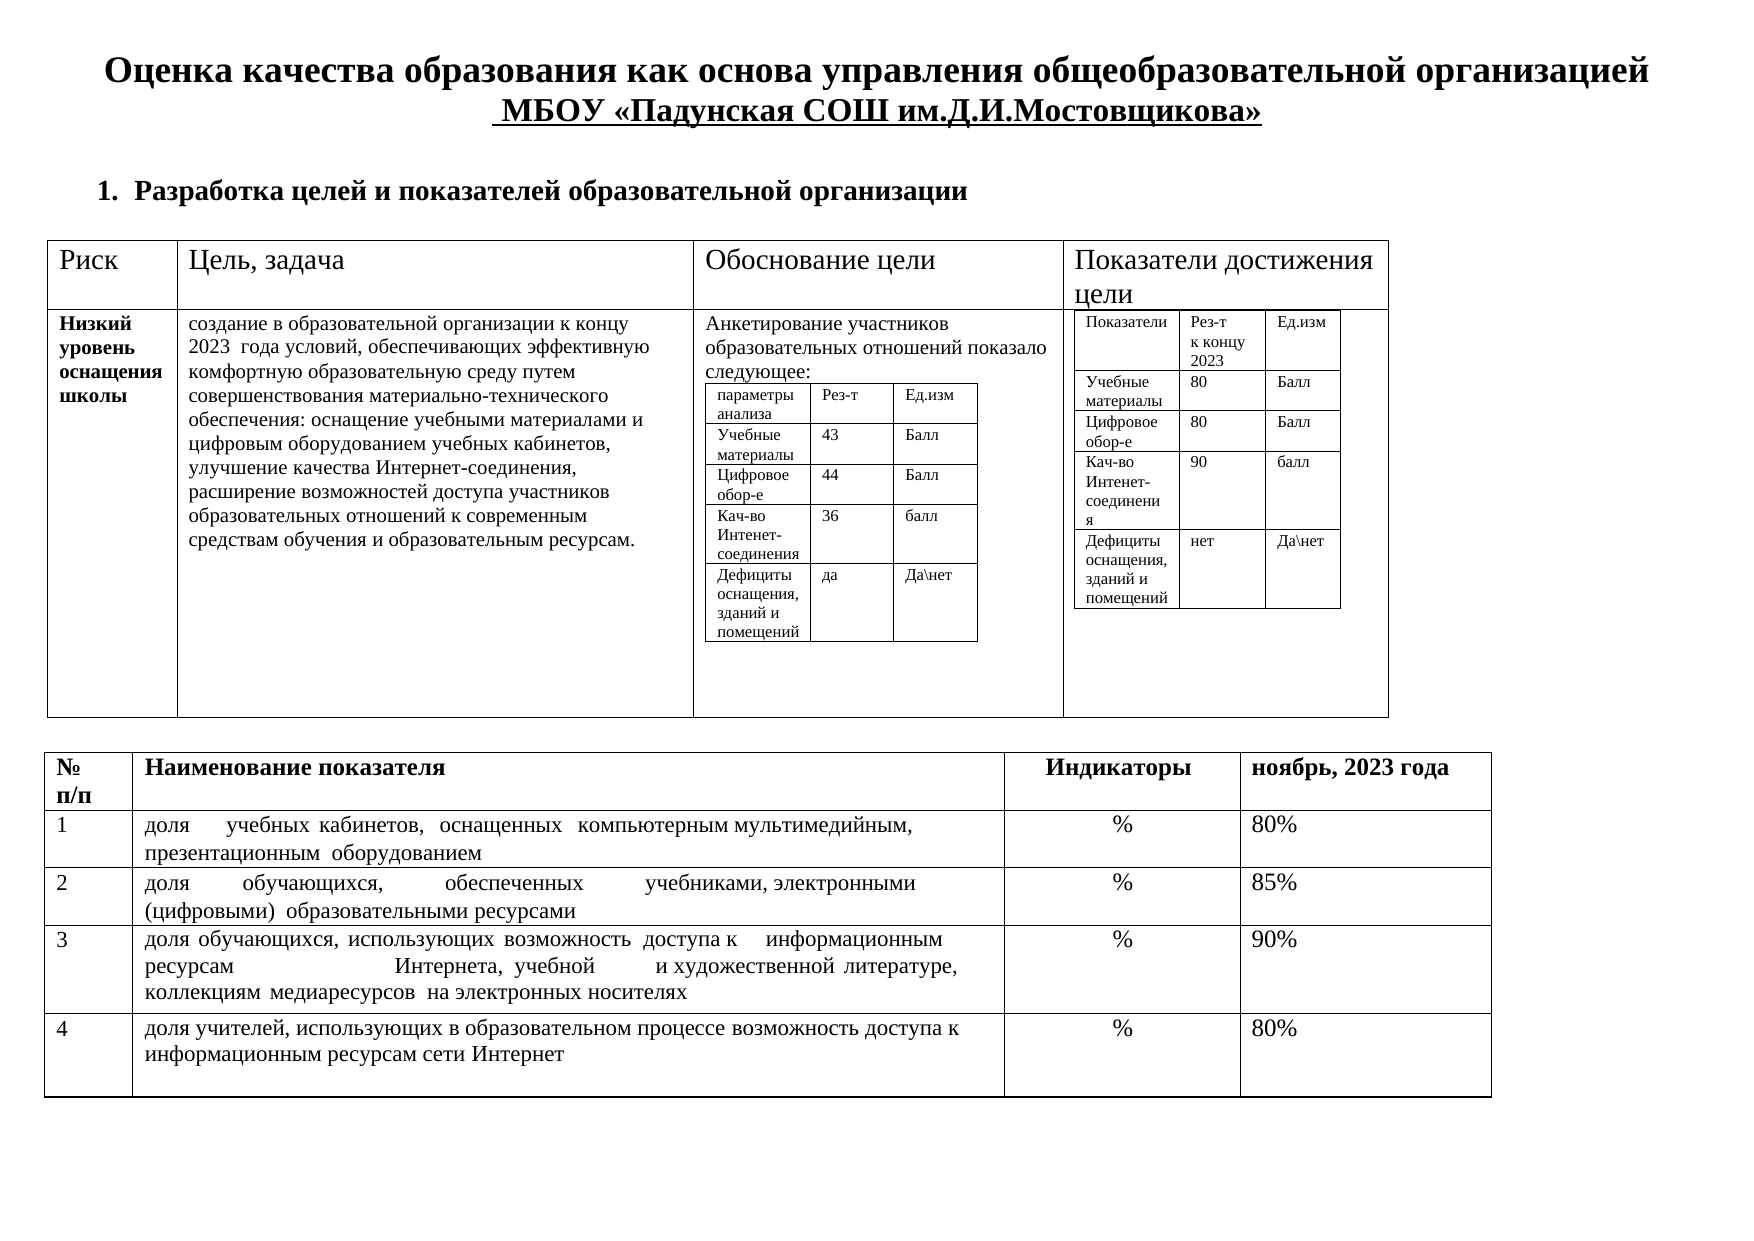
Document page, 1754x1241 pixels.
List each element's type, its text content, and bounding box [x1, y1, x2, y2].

table_cell 80% [1241, 1014, 1491, 1096]
text Оценка качества образования как основа управления общеобразовательной организацией [59, 47, 1695, 90]
table_header Цель, задача [178, 241, 693, 309]
table_cell доля обучающихся, использующих возможность доступа к информационным ресурсам Интернета, учебной и художественной литературе, коллекциям медиаресурсов на электронных носителях [133, 926, 1004, 1013]
table_cell Низкий уровень оснащения школы [48, 310, 177, 717]
table_cell 90% [1241, 926, 1491, 1013]
table_cell 4 [45, 1014, 132, 1096]
table_cell % [1005, 868, 1240, 924]
table_cell % [1005, 1014, 1240, 1096]
table_cell 85% [1241, 868, 1491, 924]
table_cell создание в образовательной организации к концу 2023 года условий, обеспечивающих эффективную комфортную образовательную среду путем совершенствования материально-технического обеспечения: оснащение учебными материалами и цифровым оборудованием учебных кабинетов, улучшение качества Интернет-соединения, расширение возможностей доступа участников образовательных отношений к современным средствам обучения и образовательным ресурсам. [178, 310, 693, 717]
table_cell % [1005, 926, 1240, 1013]
table_header Индикаторы [1005, 753, 1240, 809]
table_cell 3 [45, 926, 132, 1013]
text МБОУ «Падунская СОШ им.Д.И.Мостовщикова» [59, 90, 1695, 129]
table_header № п/п [45, 753, 132, 809]
table_cell 80% [1241, 811, 1491, 867]
table_cell Анкетирование участников образовательных отношений показало следующее: [694, 310, 1063, 717]
table_cell % [1005, 811, 1240, 867]
table_header Обоснование цели [694, 241, 1063, 309]
table_header ноябрь, 2023 года [1241, 753, 1491, 809]
table_header Наименование показателя [133, 753, 1004, 809]
table_cell доля учебных кабинетов, оснащенных компьютерным мультимедийным, презентационным оборудованием [133, 811, 1004, 867]
table_cell [1064, 310, 1388, 717]
table_cell доля обучающихся, обеспеченных учебниками, электронными (цифровыми) образовательными ресурсами [133, 868, 1004, 924]
table_cell 2 [45, 868, 132, 924]
table_header Риск [48, 241, 177, 309]
table_cell доля учителей, использующих в образовательном процессе возможность доступа к информационным ресурсам сети Интернет [133, 1014, 1004, 1096]
table_cell 1 [45, 811, 132, 867]
table_header Показатели достижения цели [1064, 241, 1388, 309]
list Разработка целей и показателей образовательной организации [97, 173, 1695, 206]
